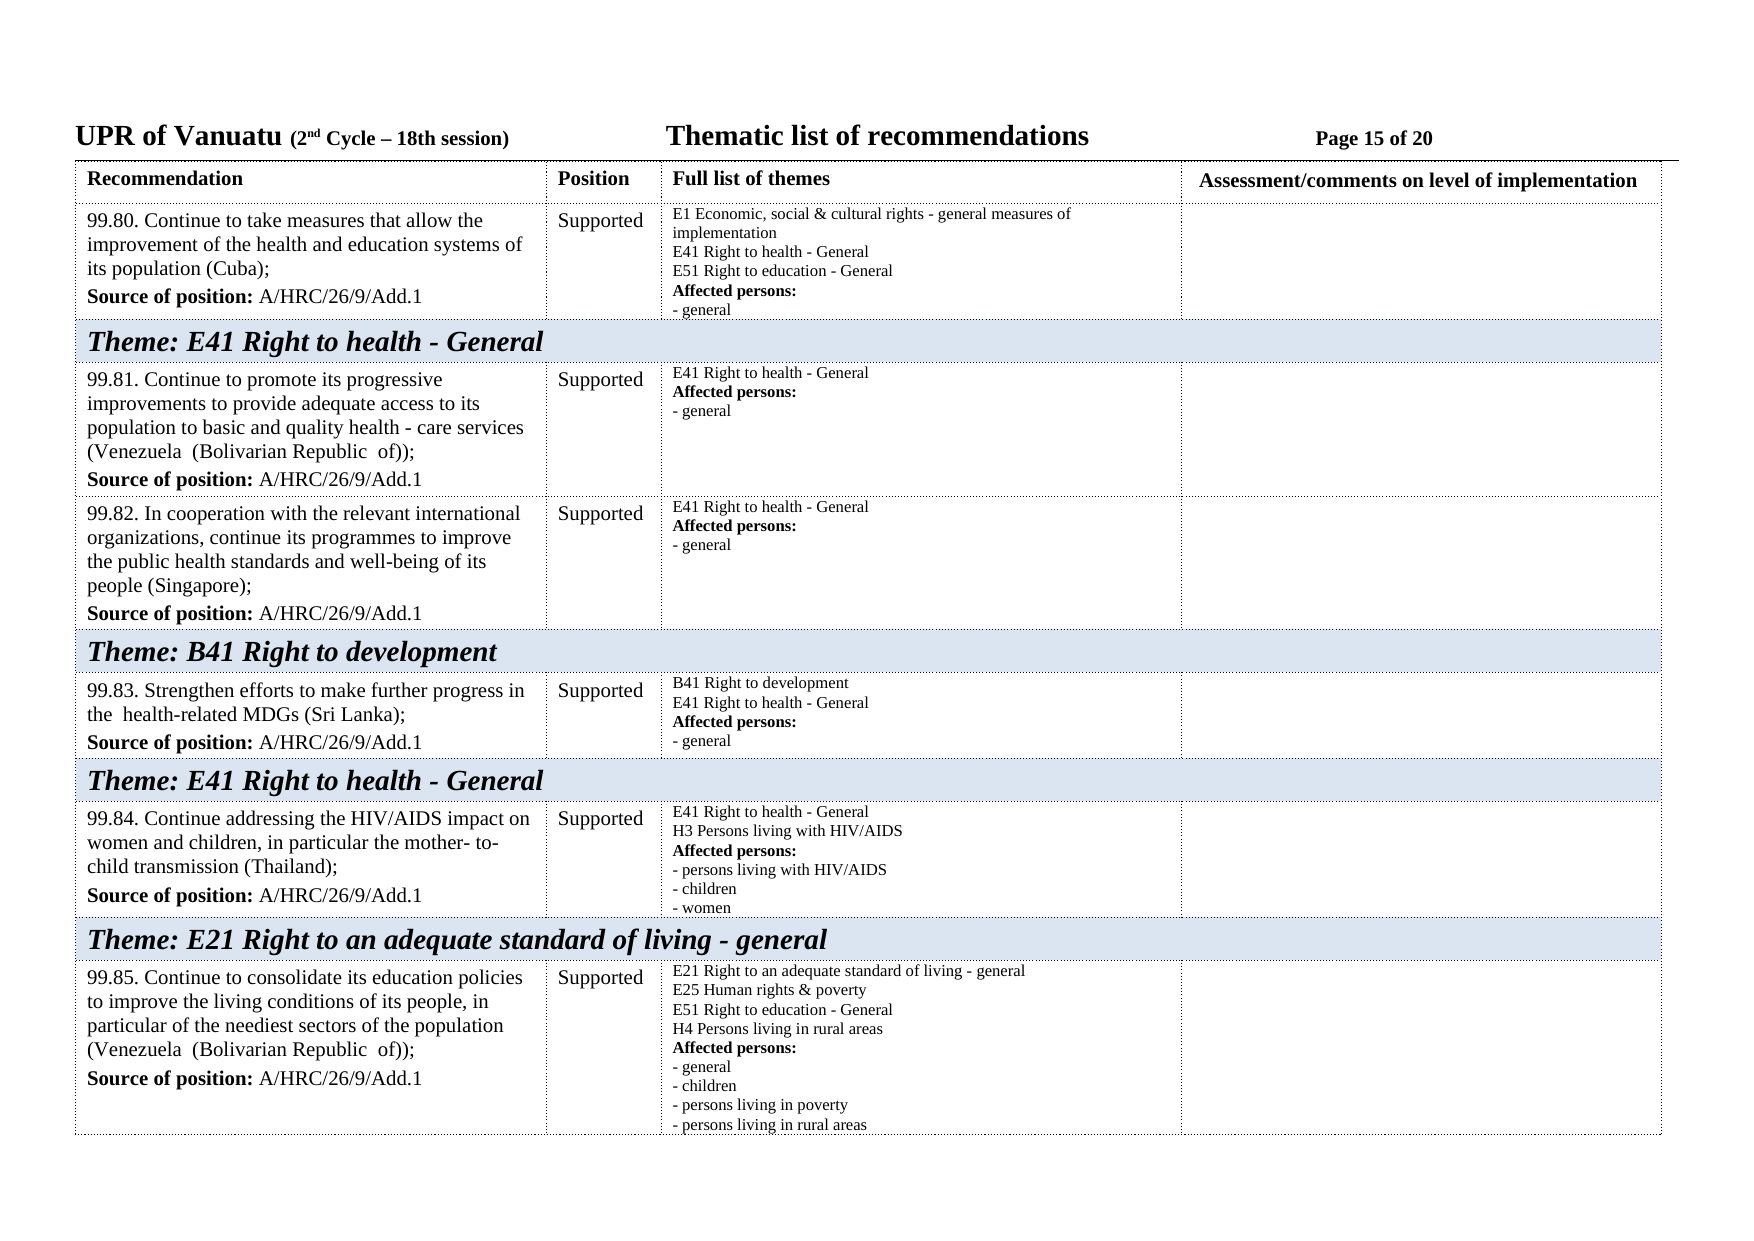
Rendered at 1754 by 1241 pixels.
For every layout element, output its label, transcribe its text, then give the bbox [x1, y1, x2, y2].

table_cell Theme: E41 Right to health - General [76, 319, 1661, 362]
table_cell 99.81. Continue to promote its progressive improvements to provide adequate access to its population to basic and quality health - care services (Venezuela (Bolivarian Republic of)); Source of position: A/HRC/26/9/Add.1 [76, 362, 546, 496]
table_cell [1182, 801, 1661, 917]
table_cell B41 Right to development E41 Right to health - General Affected persons: - general [661, 672, 1182, 758]
table_cell 99.82. In cooperation with the relevant international organizations, continue its programmes to improve the public health standards and well-being of its people (Singapore); Source of position: A/HRC/26/9/Add.1 [76, 496, 546, 629]
table_cell Supported [546, 496, 661, 629]
table_header Position [546, 161, 661, 203]
table_cell E1 Economic, social & cultural rights - general measures of implementation E41 Right to health - General E51 Right to education - General Affected persons: - general [661, 203, 1182, 319]
table_cell Supported [546, 203, 661, 319]
table_header Recommendation [76, 161, 546, 203]
table_cell 99.84. Continue addressing the HIV/AIDS impact on women and children, in particular the mother- to-child transmission (Thailand); Source of position: A/HRC/26/9/Add.1 [76, 801, 546, 917]
table_cell Theme: E21 Right to an adequate standard of living - general [76, 917, 1661, 960]
table_cell Supported [546, 362, 661, 496]
table_header Full list of themes [661, 161, 1182, 203]
table_cell E41 Right to health - General Affected persons: - general [661, 362, 1182, 496]
table_cell Supported [546, 801, 661, 917]
table_cell [1182, 496, 1661, 629]
table_cell Supported [546, 960, 661, 1133]
table_cell 99.80. Continue to take measures that allow the improvement of the health and education systems of its population (Cuba); Source of position: A/HRC/26/9/Add.1 [76, 203, 546, 319]
table_cell [1182, 672, 1661, 758]
table_cell [1182, 362, 1661, 496]
table_cell 99.85. Continue to consolidate its education policies to improve the living conditions of its people, in particular of the neediest sectors of the population (Venezuela (Bolivarian Republic of)); Source of position: A/HRC/26/9/Add.1 [76, 960, 546, 1133]
table_cell 99.83. Strengthen efforts to make further progress in the health-related MDGs (Sri Lanka); Source of position: A/HRC/26/9/Add.1 [76, 672, 546, 758]
table_cell E41 Right to health - General H3 Persons living with HIV/AIDS Affected persons: - persons living with HIV/AIDS - children - women [661, 801, 1182, 917]
table_cell Theme: B41 Right to development [76, 629, 1661, 672]
table_cell Theme: E41 Right to health - General [76, 758, 1661, 801]
table_cell Supported [546, 672, 661, 758]
table_cell [1182, 960, 1661, 1133]
table_cell [1182, 203, 1661, 319]
table_header Assessment/comments on level of implementation [1182, 161, 1661, 203]
table_cell E21 Right to an adequate standard of living - general E25 Human rights & poverty E51 Right to education - General H4 Persons living in rural areas Affected persons: - general - children - persons living in poverty - persons living in rural areas [661, 960, 1182, 1133]
table_cell E41 Right to health - General Affected persons: - general [661, 496, 1182, 629]
